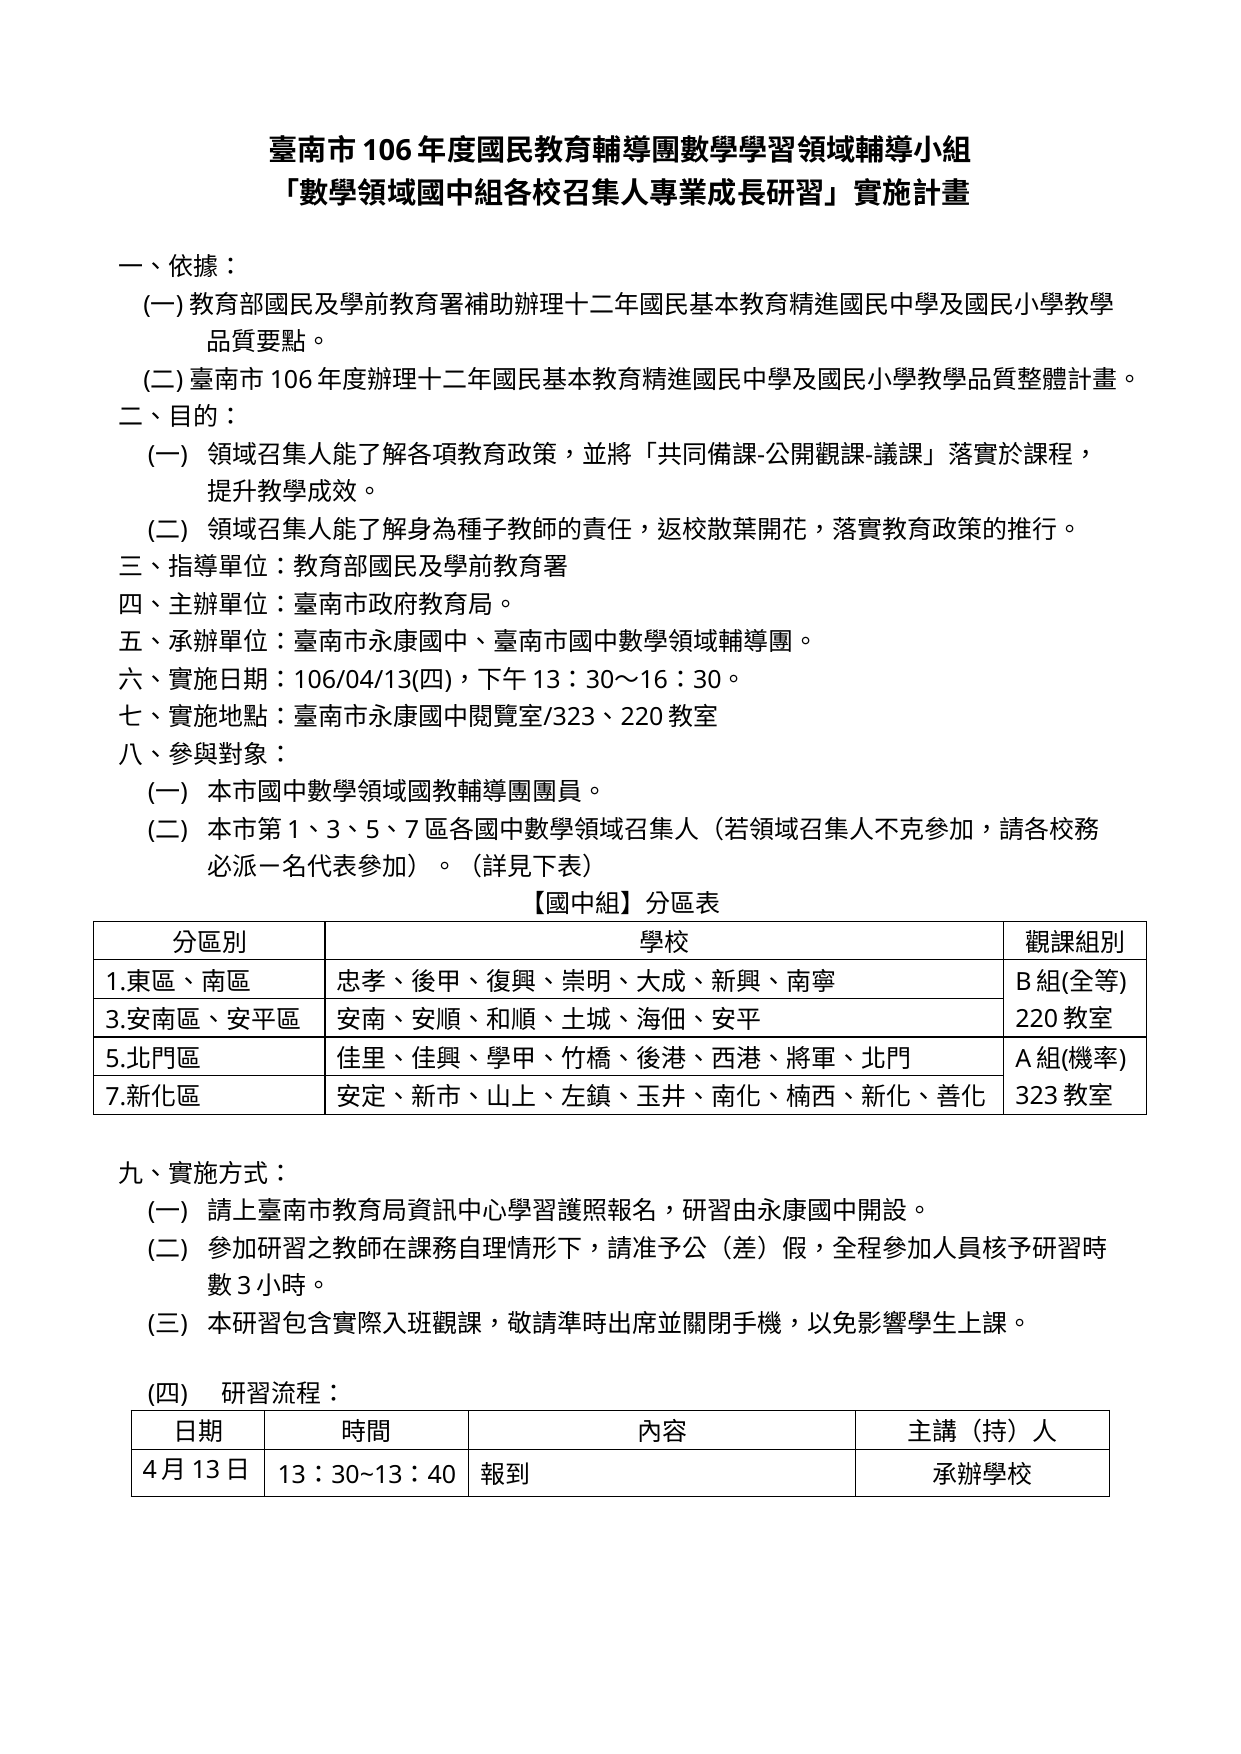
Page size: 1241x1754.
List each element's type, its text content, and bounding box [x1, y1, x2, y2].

list 領域召集人能了解各項教育政策，並將「共同備課-公開觀課-議課」落實於課程，提升教學成效。 [148, 433, 1122, 508]
table_cell 13：30~13：40 [265, 1450, 468, 1496]
text 六、實施日期：106/04/13(四)，下午13：30～16：30。 [118, 658, 1122, 696]
table_header 內容 [469, 1411, 855, 1449]
table_cell 4月13日 [132, 1450, 264, 1496]
list 參加研習之教師在課務自理情形下，請准予公（差）假，全程參加人員核予研習時數3小時。 [148, 1227, 1122, 1302]
table_cell 3.安南區、安平區 [94, 999, 324, 1036]
table_cell 忠孝、後甲、復興、崇明、大成、新興、南寧 [326, 960, 1003, 998]
table_cell A組(機率) 323教室 [1004, 1038, 1146, 1113]
list 本市第1、3、5、7區各國中數學領域召集人（若領域召集人不克參加，請各校務必派ㄧ名代表參加）。（詳見下表） [148, 808, 1122, 883]
table_header 觀課組別 [1004, 922, 1146, 959]
table_cell 安定、新市、山上、左鎮、玉井、南化、楠西、新化、善化 [326, 1076, 1003, 1113]
table_header 日期 [132, 1411, 264, 1449]
list 本市國中數學領域國教輔導團團員。 [148, 771, 1122, 808]
text 七、實施地點：臺南市永康國中閱覽室/323、220教室 [118, 696, 1122, 733]
table_header 分區別 [94, 922, 324, 959]
text 八、參與對象： [118, 733, 1122, 771]
text (一) 教育部國民及學前教育署補助辦理十二年國民基本教育精進國民中學及國民小學教學品質要點。 [143, 283, 1122, 358]
table_cell 承辦學校 [856, 1450, 1109, 1496]
table_header 學校 [326, 922, 1003, 959]
text 九、實施方式： [118, 1152, 1122, 1189]
table_header 時間 [265, 1411, 468, 1449]
table_cell 1.東區、南區 [94, 960, 324, 998]
text 【國中組】分區表 [118, 883, 1122, 921]
text 四、主辦單位：臺南市政府教育局。 [118, 583, 1122, 621]
table_cell 安南、安順、和順、土城、海佃、安平 [326, 999, 1003, 1036]
text 臺南市106年度國民教育輔導團數學學習領域輔導小組 [118, 127, 1122, 169]
table_cell 佳里、佳興、學甲、竹橋、後港、西港、將軍、北門 [326, 1038, 1003, 1075]
list 請上臺南市教育局資訊中心學習護照報名，研習由永康國中開設。 [148, 1189, 1122, 1227]
list 本研習包含實際入班觀課，敬請準時出席並關閉手機，以免影響學生上課。 [148, 1302, 1122, 1339]
table_cell 7.新化區 [94, 1076, 324, 1113]
table_cell B組(全等) 220教室 [1004, 960, 1146, 1036]
text (二) 臺南市106年度辦理十二年國民基本教育精進國民中學及國民小學教學品質整體計畫。 [143, 358, 1166, 396]
list 領域召集人能了解身為種子教師的責任，返校散葉開花，落實教育政策的推行。 [148, 508, 1122, 546]
text 五、承辦單位：臺南市永康國中、臺南市國中數學領域輔導團。 [118, 621, 1122, 658]
table_cell 報到 [469, 1450, 855, 1496]
list 研習流程： [148, 1373, 1122, 1410]
text 二、目的： [118, 396, 1122, 433]
text 一、依據： [118, 246, 1122, 283]
text 「數學領域國中組各校召集人專業成長研習」實施計畫 [118, 169, 1122, 212]
table_cell 5.北門區 [94, 1038, 324, 1075]
text 三、指導單位：教育部國民及學前教育署 [118, 546, 1122, 583]
table_header 主講（持）人 [856, 1411, 1109, 1449]
